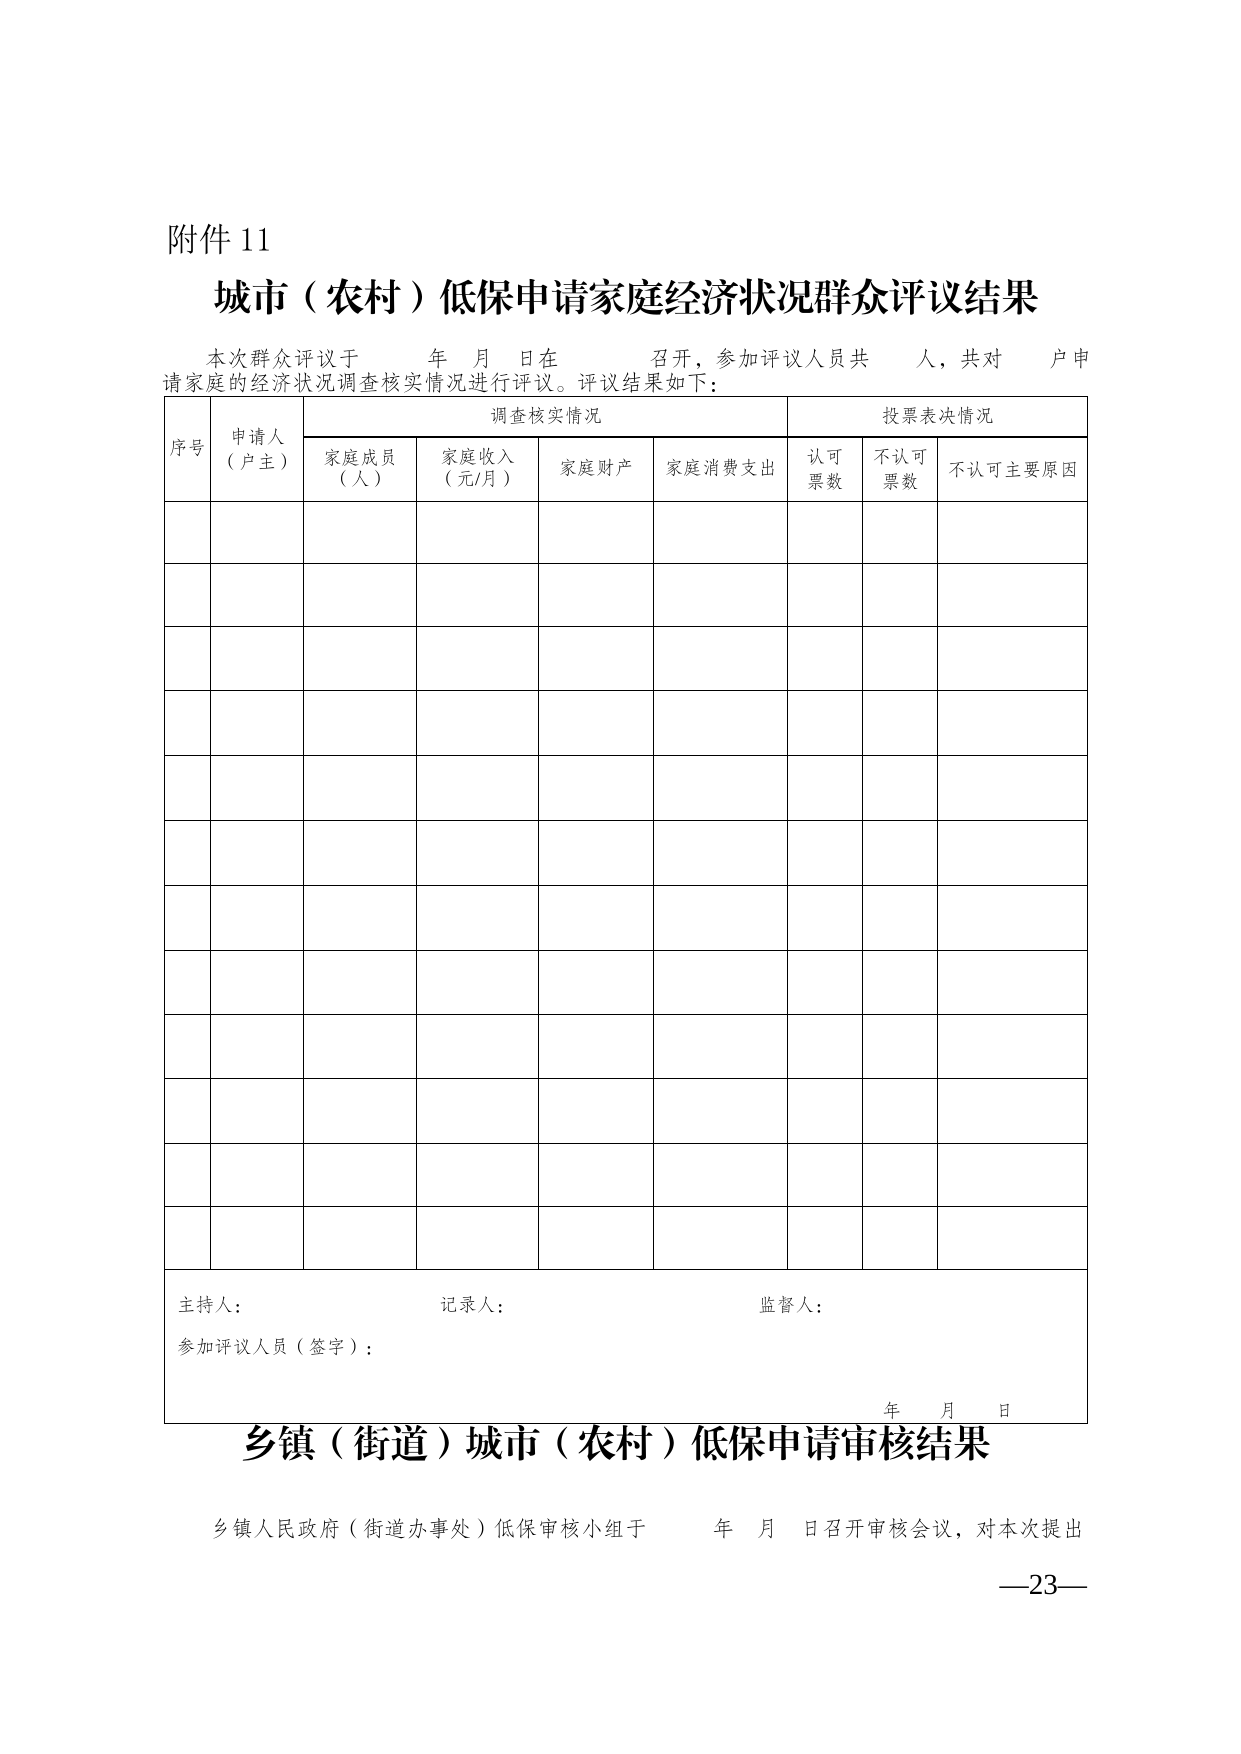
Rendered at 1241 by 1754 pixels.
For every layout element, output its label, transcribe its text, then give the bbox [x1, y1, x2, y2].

table_cell [938, 1079, 1087, 1143]
text 本次群众评议于 年 月 日在 召开，参加评议人员共 人，共对 户申请家庭的经济状况调查核实情况进行评议。评议结果如下： [161, 347, 1096, 396]
table_cell [417, 1079, 538, 1143]
table_cell [304, 564, 416, 626]
table_cell [304, 756, 416, 820]
table_cell [211, 756, 303, 820]
table_cell [654, 502, 787, 563]
table_cell [539, 756, 653, 820]
table_cell [539, 1144, 653, 1206]
table_cell [211, 502, 303, 563]
table_cell [938, 886, 1087, 950]
table_cell [304, 951, 416, 1014]
text 附件11 [165, 218, 1087, 257]
table_cell [304, 627, 416, 690]
table_cell 家庭收入 （元/月） [417, 438, 538, 501]
table_cell [417, 756, 538, 820]
table_cell [938, 951, 1087, 1014]
table_cell [304, 1144, 416, 1206]
table_cell [788, 502, 862, 563]
table_cell [788, 627, 862, 690]
table_cell [165, 1079, 210, 1143]
table_cell [417, 951, 538, 1014]
table_cell 认可 票数 [788, 438, 862, 501]
table_cell [863, 691, 937, 755]
table_cell [417, 564, 538, 626]
table_cell [539, 564, 653, 626]
table_cell [788, 821, 862, 885]
table_cell [304, 1015, 416, 1078]
table_header 申请人 （户主） [211, 397, 303, 501]
table_cell [938, 1015, 1087, 1078]
table_cell [304, 886, 416, 950]
table_cell [654, 1079, 787, 1143]
table_cell [165, 886, 210, 950]
table_cell [654, 1015, 787, 1078]
table_cell [654, 756, 787, 820]
table_cell [165, 502, 210, 563]
table_cell 家庭消费支出 [654, 438, 787, 501]
table_cell [211, 821, 303, 885]
table_cell [938, 1207, 1087, 1269]
table_cell [211, 886, 303, 950]
table_cell [211, 951, 303, 1014]
table_cell [539, 1207, 653, 1269]
table_cell [417, 1207, 538, 1269]
text 城市（农村）低保申请家庭经济状况群众评议结果 [165, 278, 1087, 322]
table_cell [417, 821, 538, 885]
table_cell [165, 691, 210, 755]
table_cell [654, 821, 787, 885]
table_cell [938, 502, 1087, 563]
table_cell [165, 821, 210, 885]
table_cell [304, 1207, 416, 1269]
table_cell [165, 1207, 210, 1269]
table_cell [539, 821, 653, 885]
table_cell [539, 1079, 653, 1143]
table_cell [654, 886, 787, 950]
table_cell [654, 1207, 787, 1269]
table_cell [539, 1015, 653, 1078]
table_cell [211, 1015, 303, 1078]
table_cell [863, 1144, 937, 1206]
table_cell [211, 564, 303, 626]
table_cell [788, 1079, 862, 1143]
table_cell 不认可主要原因 [938, 438, 1087, 501]
table_cell [938, 691, 1087, 755]
table_cell [417, 627, 538, 690]
table_header 序号 [165, 397, 210, 501]
table_cell [304, 502, 416, 563]
table_cell [165, 756, 210, 820]
table_cell [417, 502, 538, 563]
table_cell [165, 627, 210, 690]
table_cell [539, 951, 653, 1014]
table_cell [788, 886, 862, 950]
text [165, 1518, 1087, 1542]
table_cell [788, 691, 862, 755]
table_cell [938, 1144, 1087, 1206]
table_cell [788, 756, 862, 820]
table_cell [417, 1015, 538, 1078]
table_cell [654, 1144, 787, 1206]
table_cell [863, 821, 937, 885]
table_cell [788, 951, 862, 1014]
table_cell [165, 1144, 210, 1206]
table_cell [165, 1015, 210, 1078]
table_cell [863, 1079, 937, 1143]
table_cell [654, 564, 787, 626]
table_cell [938, 821, 1087, 885]
table_cell [165, 564, 210, 626]
table_cell [211, 1079, 303, 1143]
table_cell 不认可票数 [863, 438, 937, 501]
table_cell [211, 627, 303, 690]
table_cell 家庭成员（人） [304, 438, 416, 501]
table_cell [539, 886, 653, 950]
table_cell [863, 756, 937, 820]
table_cell [304, 821, 416, 885]
table_cell [863, 564, 937, 626]
table_header 投票表决情况 [788, 397, 1087, 436]
table_cell [417, 691, 538, 755]
table_cell [417, 1144, 538, 1206]
table_cell [863, 1015, 937, 1078]
table_cell 家庭财产 [539, 438, 653, 501]
table_header 调查核实情况 [304, 397, 787, 436]
table_cell [539, 691, 653, 755]
table_cell [211, 1144, 303, 1206]
table_cell [788, 564, 862, 626]
table_cell [654, 691, 787, 755]
table_cell [788, 1144, 862, 1206]
table_cell [417, 886, 538, 950]
table_cell [304, 1079, 416, 1143]
table_cell [863, 627, 937, 690]
table_cell [863, 951, 937, 1014]
table_cell [863, 1207, 937, 1269]
table_cell [654, 951, 787, 1014]
table_cell [211, 1207, 303, 1269]
text 乡镇（街道）城市（农村）低保申请审核结果 [165, 1424, 1087, 1467]
table_cell [539, 627, 653, 690]
table_cell [539, 502, 653, 563]
table_cell [654, 627, 787, 690]
table_cell [938, 756, 1087, 820]
table_cell [863, 886, 937, 950]
table_cell [788, 1207, 862, 1269]
table_cell [788, 1015, 862, 1078]
table_cell [938, 627, 1087, 690]
table_cell [938, 564, 1087, 626]
table_cell [863, 502, 937, 563]
table_cell [304, 691, 416, 755]
table_cell [165, 951, 210, 1014]
table_cell 主持人： 记录人： 监督人： 参加评议人员（签字）： 年 月 日 [165, 1270, 1087, 1422]
table_cell [211, 691, 303, 755]
